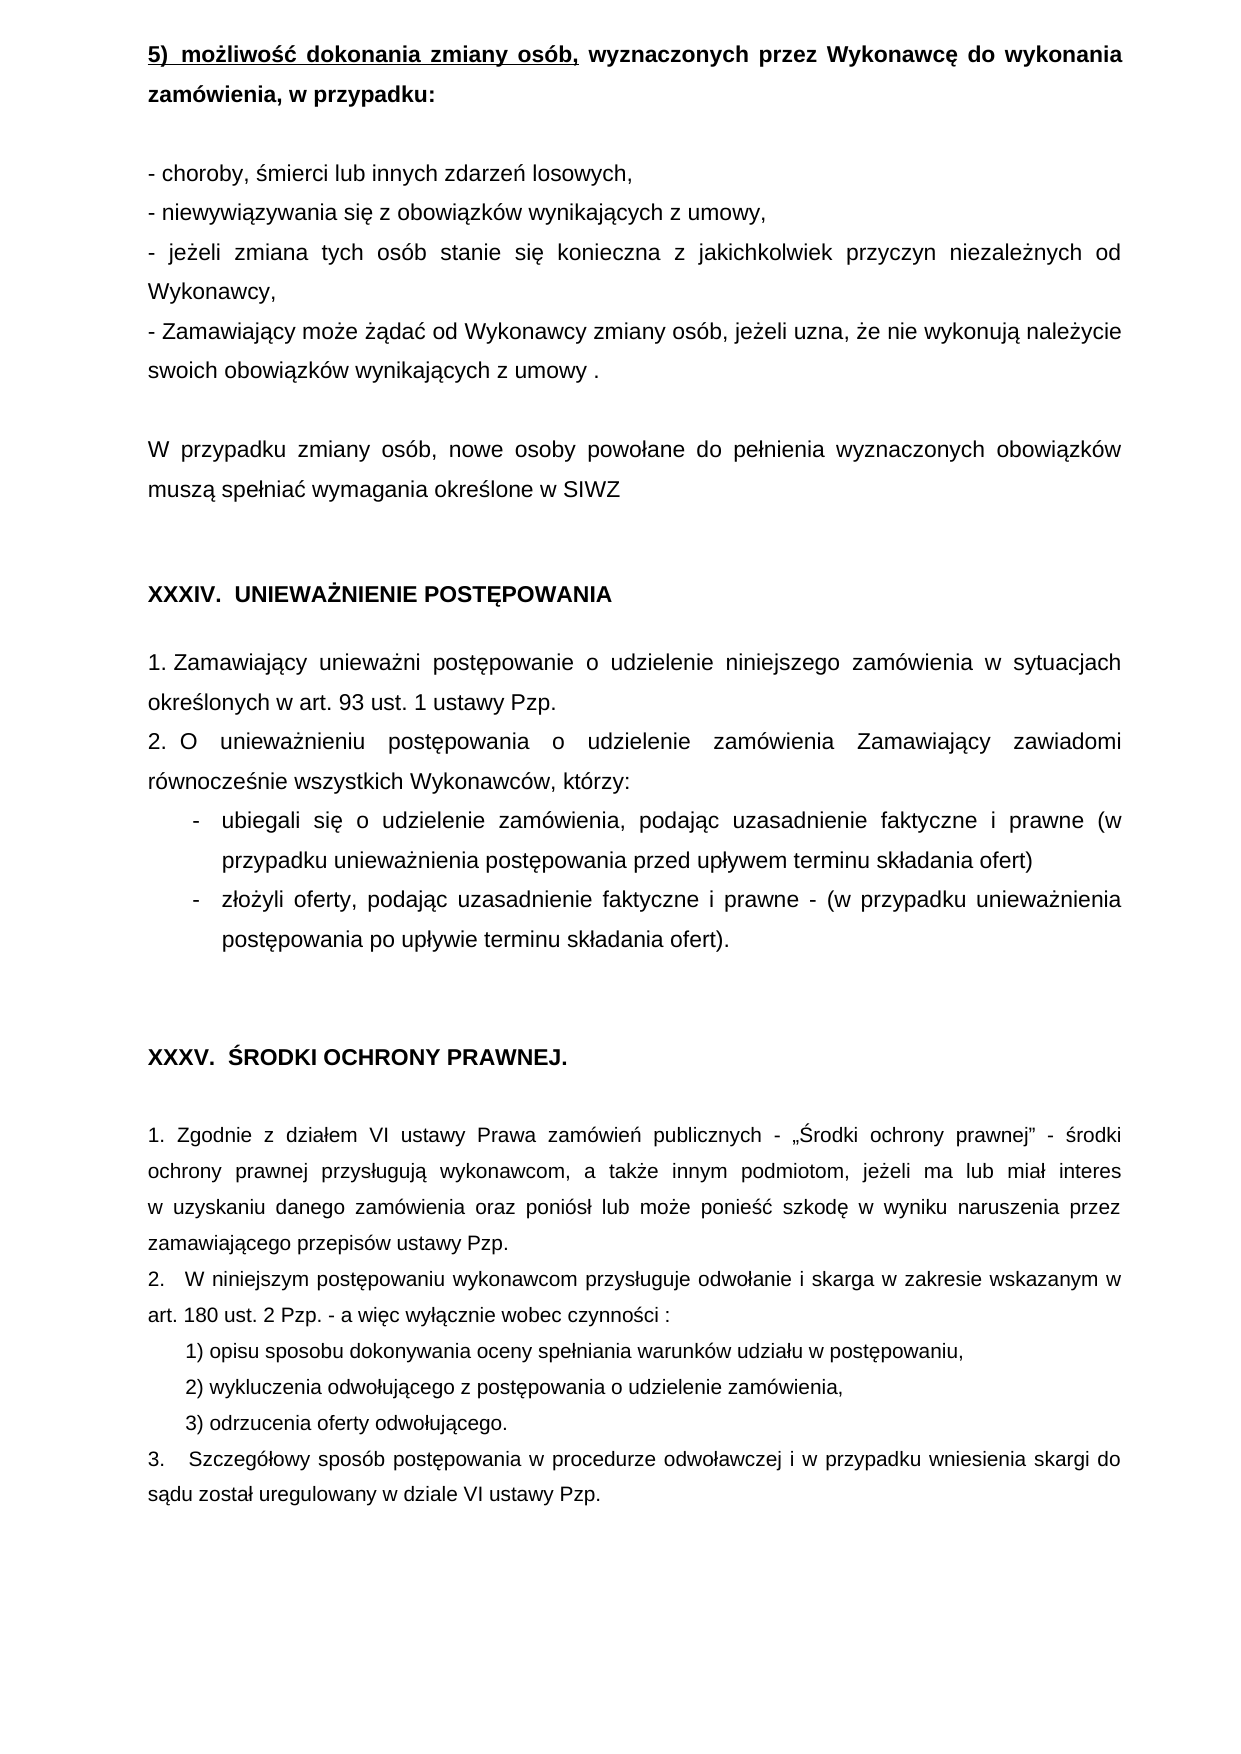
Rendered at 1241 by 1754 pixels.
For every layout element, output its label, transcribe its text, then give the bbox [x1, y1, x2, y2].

text 2. W niniejszym postępowaniu wykonawcom przysługuje odwołanie i skarga w zakresie wskazanym w art. 180 ust. 2 Pzp. - a więc wyłącznie wobec czynności : [148, 1267, 1122, 1327]
text 2. O unieważnieniu postępowania o udzielenie zamówienia Zamawiający zawiadomi równocześnie wszystkich Wykonawców, którzy: [148, 728, 1122, 794]
text - Zamawiający może żądać od Wykonawcy zmiany osób, jeżeli uzna, że nie wykonują należycie swoich obowiązków wynikających z umowy . [148, 318, 1122, 383]
text - jeżeli zmiana tych osób stanie się konieczna z jakichkolwiek przyczyn niezależnych od Wykonawcy, [148, 239, 1122, 304]
text 1. Zamawiający unieważni postępowanie o udzielenie niniejszego zamówienia w sytuacjach określonych w art. 93 ust. 1 ustawy Pzp. [148, 649, 1122, 715]
text 1. Zgodnie z działem VI ustawy Prawa zamówień publicznych - „Środki ochrony prawnej” - środki ochrony prawnej przysługują wykonawcom, a także innym podmiotom, jeżeli ma lub miał interes w uzyskaniu danego zamówienia oraz poniósł lub może ponieść szkodę w wyniku naruszenia przez zamawiającego przepisów ustawy Pzp. [148, 1123, 1122, 1255]
text 3) odrzucenia oferty odwołującego. [185, 1410, 1122, 1434]
text - ubiegali się o udzielenie zamówienia, podając uzasadnienie faktyczne i prawne (w przypadku unieważnienia postępowania przed upływem terminu składania ofert) [192, 807, 1122, 873]
text - złożyli oferty, podając uzasadnienie faktyczne i prawne - (w przypadku unieważnienia postępowania po upływie terminu składania ofert). [192, 886, 1122, 952]
text 3. Szczegółowy sposób postępowania w procedurze odwoławczej i w przypadku wniesienia skargi do sądu został uregulowany w dziale VI ustawy Pzp. [148, 1446, 1122, 1506]
text - niewywiązywania się z obowiązków wynikających z umowy, [148, 199, 1122, 226]
text 2) wykluczenia odwołującego z postępowania o udzielenie zamówienia, [185, 1374, 1122, 1398]
text W przypadku zmiany osób, nowe osoby powołane do pełnienia wyznaczonych obowiązków muszą spełniać wymagania określone w SIWZ [148, 436, 1122, 502]
subtitle XXXIV. UNIEWAŻNIENIE POSTĘPOWANIA [148, 581, 1122, 607]
text 5) możliwość dokonania zmiany osób, wyznaczonych przez Wykonawcę do wykonania zamówienia, w przypadku: [148, 41, 1122, 107]
text 1) opisu sposobu dokonywania oceny spełniania warunków udziału w postępowaniu, [185, 1338, 1122, 1362]
text - choroby, śmierci lub innych zdarzeń losowych, [148, 160, 1122, 186]
text XXXV. ŚRODKI OCHRONY PRAWNEJ. [148, 1044, 1122, 1070]
